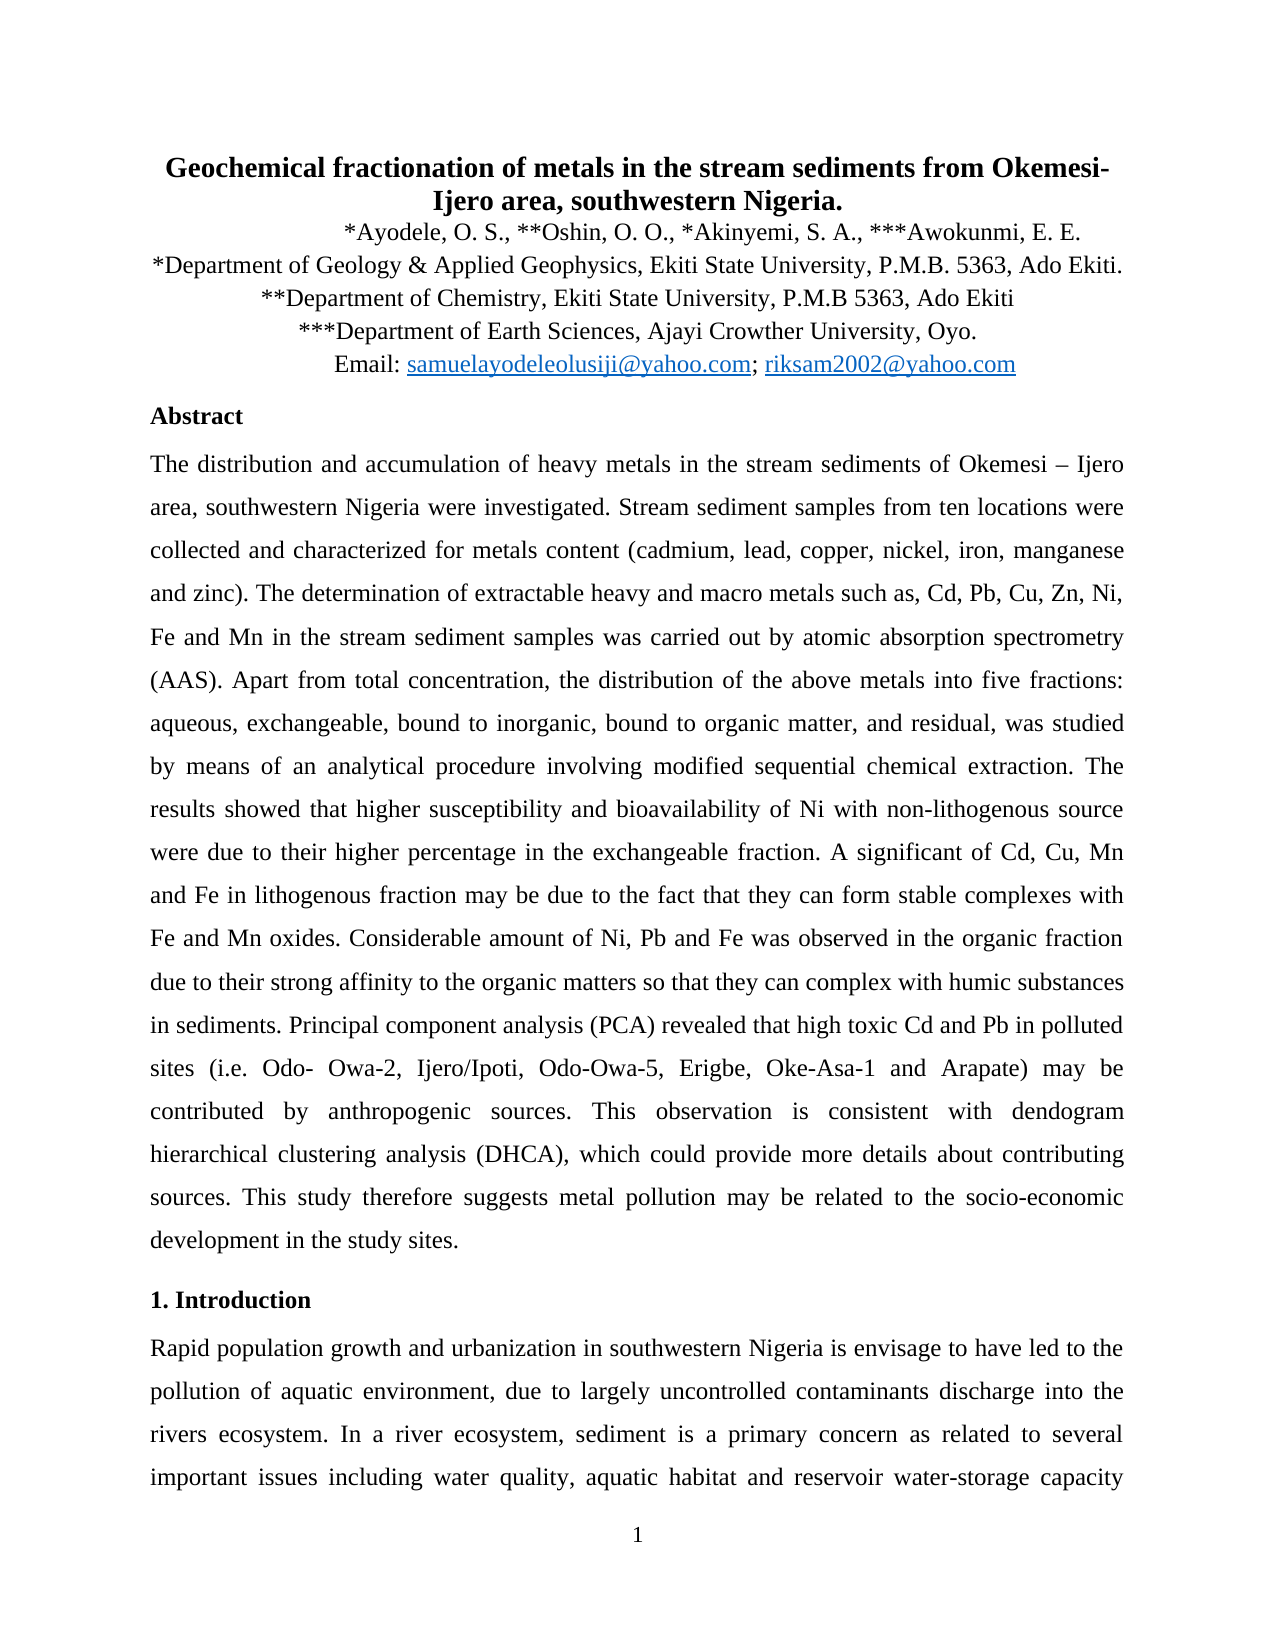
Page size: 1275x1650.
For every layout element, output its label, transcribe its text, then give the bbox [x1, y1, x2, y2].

text **Department of Chemistry, Ekiti State University, P.M.B 5363, Ado Ekiti [150, 283, 1125, 312]
text *Department of Geology & Applied Geophysics, Ekiti State University, P.M.B. 5363, Ado Ekiti. [150, 250, 1125, 279]
text Abstract [150, 401, 1125, 430]
text 1. Introduction [150, 1285, 1125, 1314]
text Email: samuelayodeleolusiji@yahoo.com; riksam2002@yahoo.com [150, 349, 1125, 378]
text ***Department of Earth Sciences, Ajayi Crowther University, Oyo. [150, 316, 1125, 345]
text The distribution and accumulation of heavy metals in the stream sediments of Okemesi – Ijero area, southwestern Nigeria were investigated. Stream sediment samples from ten locations were collected and characterized for metals content (cadmium, lead, copper, nickel, iron, manganese and zinc). The determination of extractable heavy and macro metals such as, Cd, Pb, Cu, Zn, Ni, Fe and Mn in the stream sediment samples was carried out by atomic absorption spectrometry (AAS). Apart from total concentration, the distribution of the above metals into five fractions: aqueous, exchangeable, bound to inorganic, bound to organic matter, and residual, was studied by means of an analytical procedure involving modified sequential chemical extraction. The results showed that higher susceptibility and bioavailability of Ni with non-lithogenous source were due to their higher percentage in the exchangeable fraction. A significant of Cd, Cu, Mn and Fe in lithogenous fraction may be due to the fact that they can form stable complexes with Fe and Mn oxides. Considerable amount of Ni, Pb and Fe was observed in the organic fraction due to their strong affinity to the organic matters so that they can complex with humic substances in sediments. Principal component analysis (PCA) revealed that high toxic Cd and Pb in polluted sites (i.e. Odo- Owa-2, Ijero/Ipoti, Odo-Owa-5, Erigbe, Oke-Asa-1 and Arapate) may be contributed by anthropogenic sources. This observation is consistent with dendogram hierarchical clustering analysis (DHCA), which could provide more details about contributing sources. This study therefore suggests metal pollution may be related to the socio-economic development in the study sites. [150, 449, 1125, 1254]
text Geochemical fractionation of metals in the stream sediments from Okemesi-Ijero area, southwestern Nigeria. [150, 150, 1125, 217]
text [150, 1333, 1125, 1491]
text *Ayodele, O. S., **Oshin, O. O., *Akinyemi, S. A., ***Awokunmi, E. E. [225, 217, 1125, 246]
